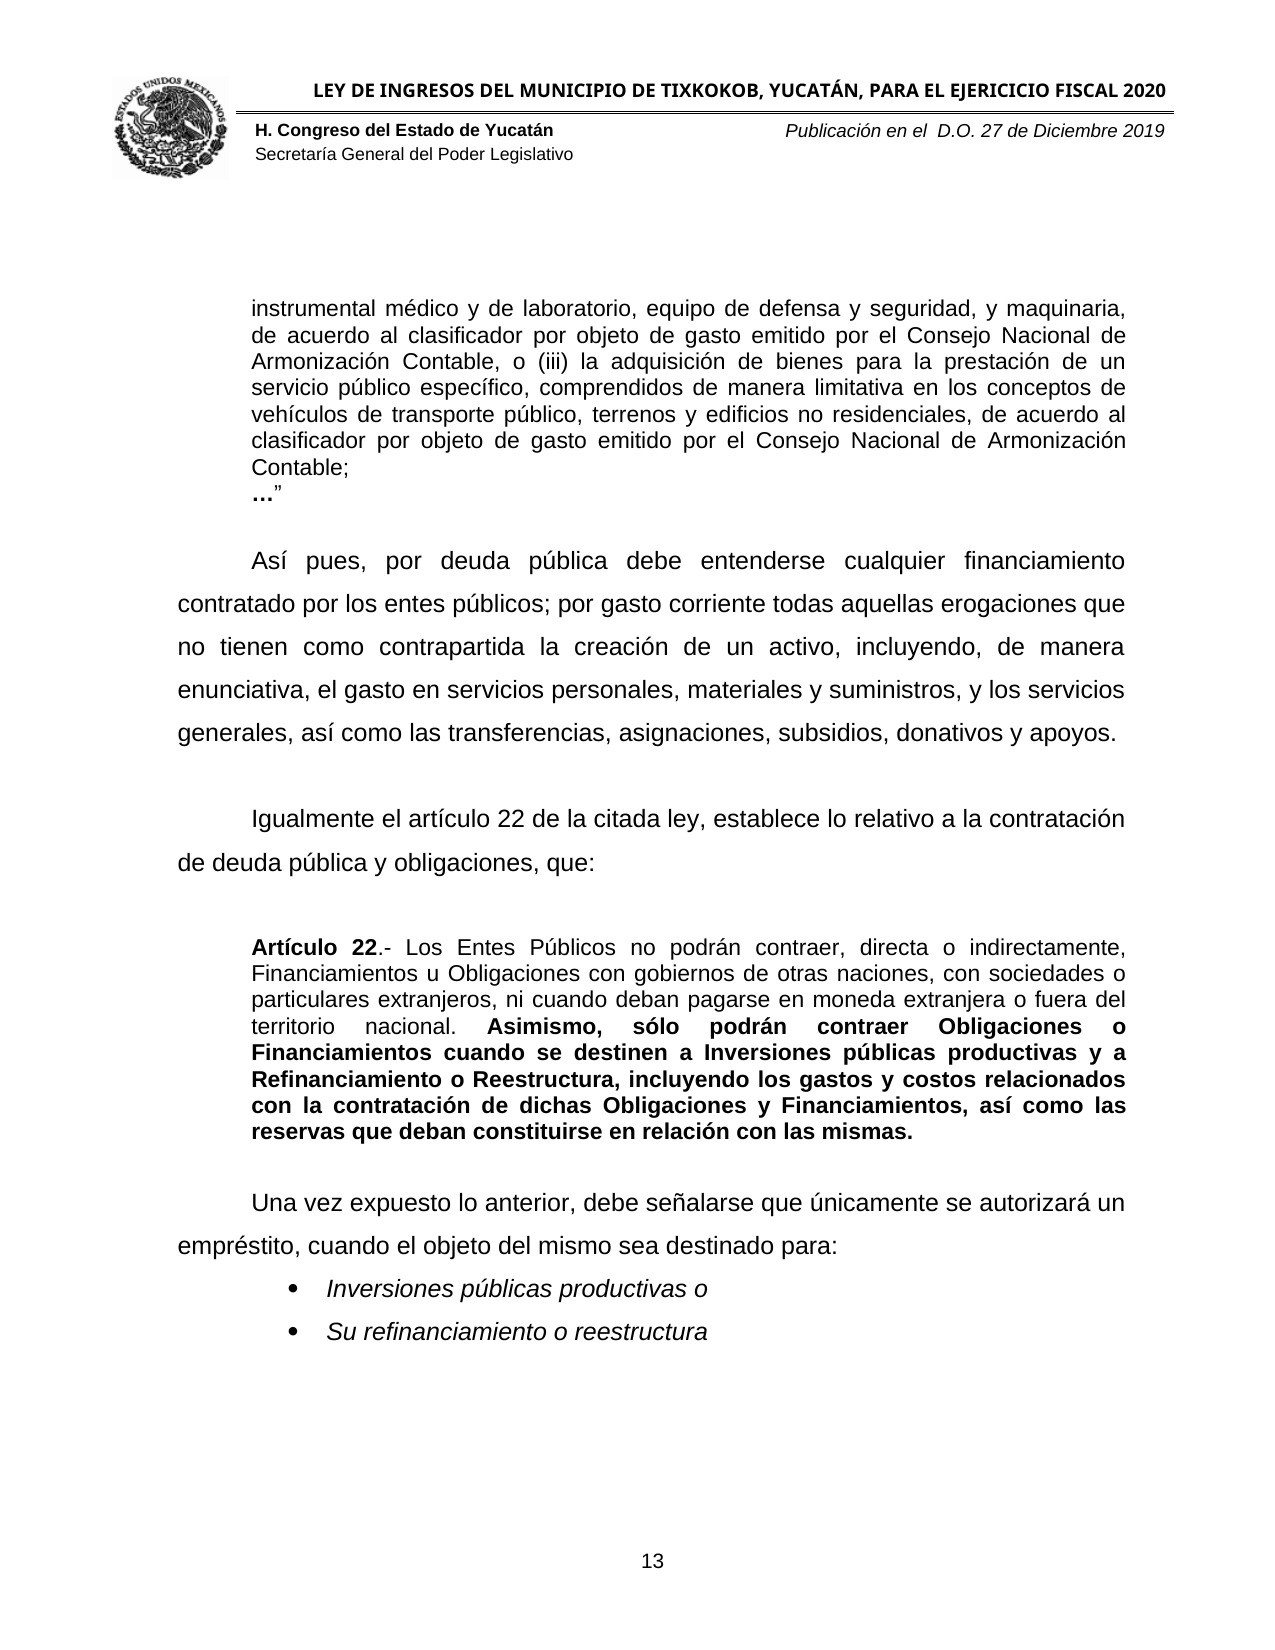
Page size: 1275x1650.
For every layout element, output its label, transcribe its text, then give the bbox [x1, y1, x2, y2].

list Su refinanciamiento o reestructura [288, 1317, 1127, 1346]
text …” [251, 480, 1127, 506]
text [251, 295, 1127, 480]
text Así pues, por deuda pública debe entenderse cualquier financiamiento contratado por los entes públicos; por gasto corriente todas aquellas erogaciones que no tienen como contrapartida la creación de un activo, incluyendo, de manera enunciativa, el gasto en servicios personales, materiales y suministros, y los servicios generales, así como las transferencias, asignaciones, subsidios, donativos y apoyos. [177, 546, 1127, 747]
list Inversiones públicas productivas o [288, 1274, 1127, 1303]
text Igualmente el artículo 22 de la citada ley, establece lo relativo a la contratación de deuda pública y obligaciones, que: [177, 804, 1127, 876]
text Una vez expuesto lo anterior, debe señalarse que únicamente se autorizará un empréstito, cuando el objeto del mismo sea destinado para: [177, 1188, 1127, 1259]
text Artículo 22.- Los Entes Públicos no podrán contraer, directa o indirectamente, Financiamientos u Obligaciones con gobiernos de otras naciones, con sociedades o particulares extranjeros, ni cuando deban pagarse en moneda extranjera o fuera del territorio nacional. Asimismo, sólo podrán contraer Obligaciones o Financiamientos cuando se destinen a Inversiones públicas productivas y a Refinanciamiento o Reestructura, incluyendo los gastos y costos relacionados con la contratación de dichas Obligaciones y Financiamientos, así como las reservas que deban constituirse en relación con las mismas. [251, 934, 1127, 1144]
